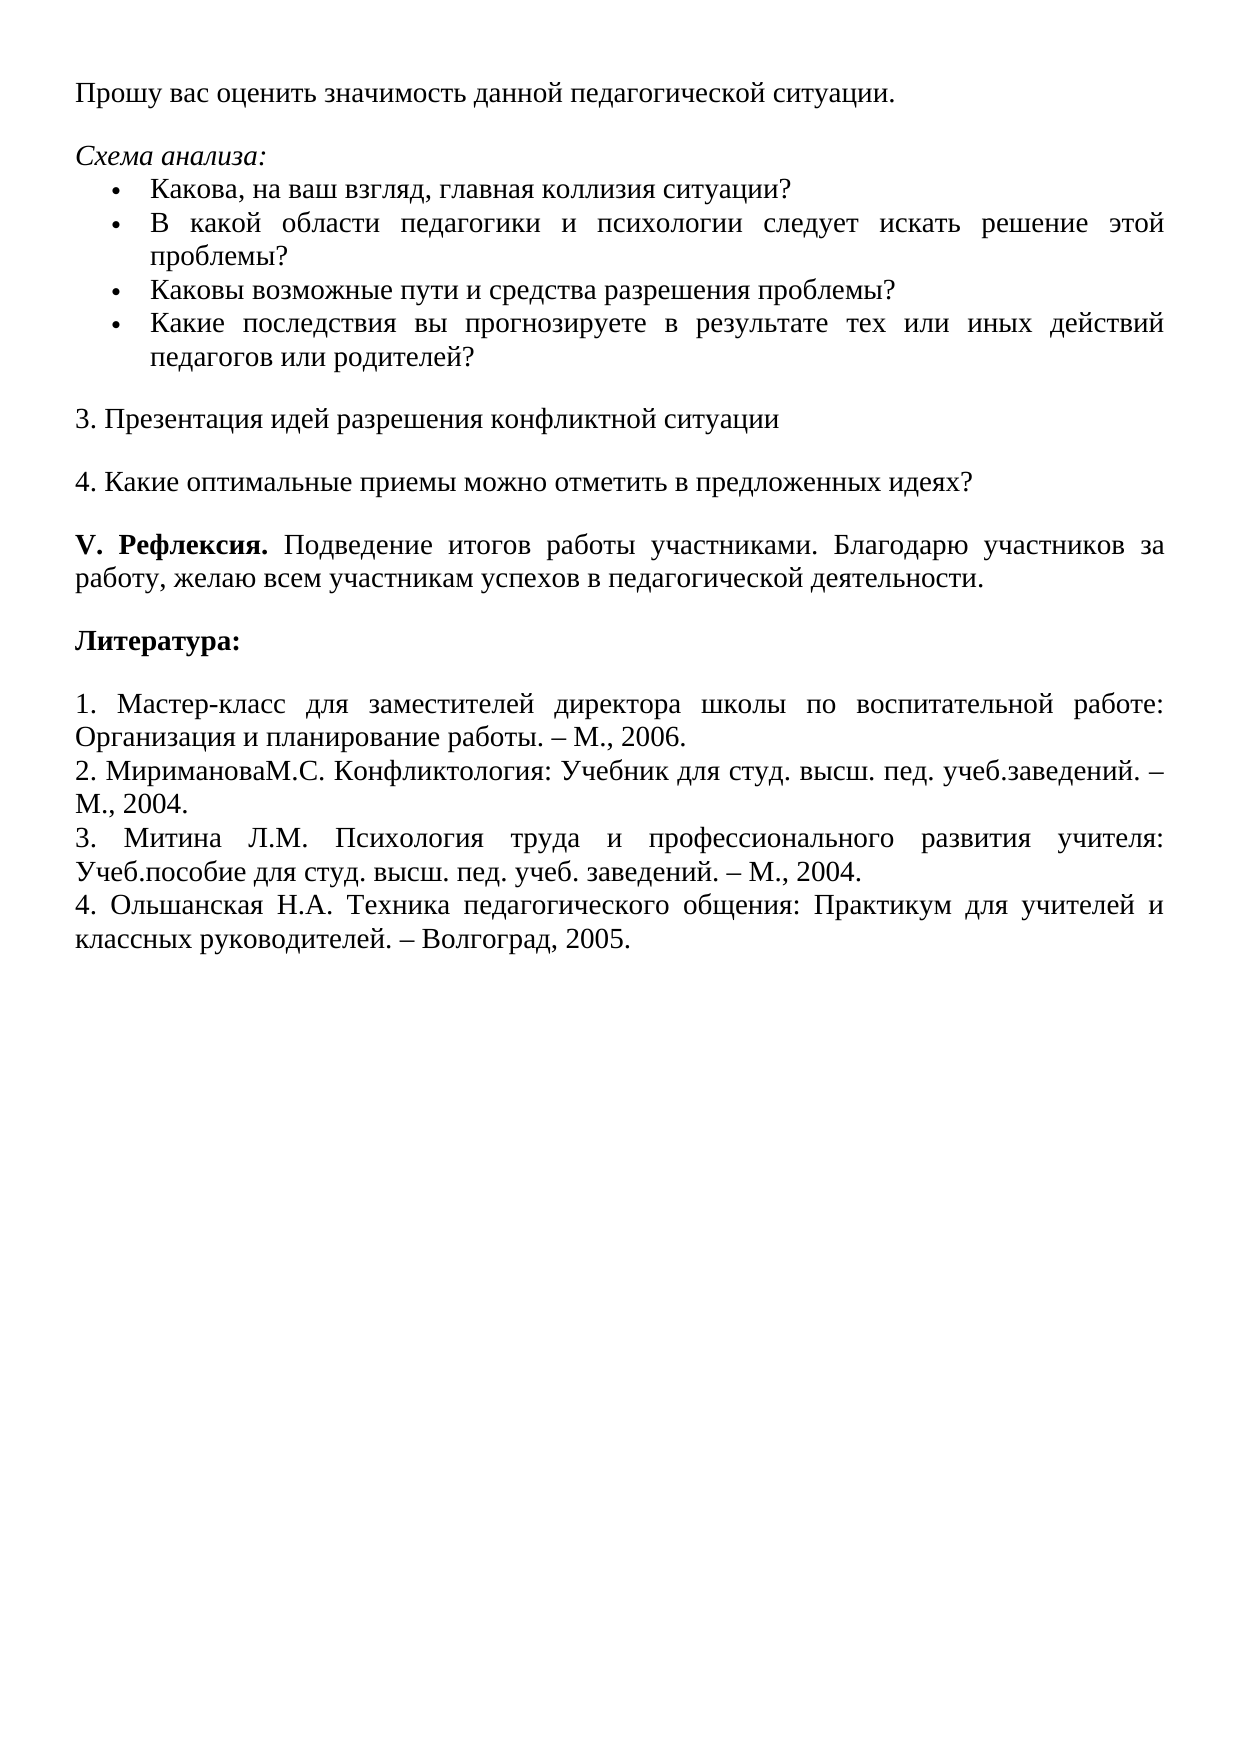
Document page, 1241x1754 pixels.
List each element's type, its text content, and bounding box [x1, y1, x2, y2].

text 3. Презентация идей разрешения конфликтной ситуации [75, 402, 1165, 435]
text 4. Ольшанская Н.А. Техника педагогического общения: Практикум для учителей и классных руководителей. – Волгоград, 2005. [75, 887, 1165, 954]
list Какова, на ваш взгляд, главная коллизия ситуации? [112, 171, 1165, 205]
text V. Рефлексия. Подведение итогов работы участниками. Благодарю участников за работу, желаю всем участникам успехов в педагогической деятельности. [75, 527, 1165, 594]
list В какой области педагогики и психологии следует искать решение этой проблемы? [112, 205, 1165, 272]
text 3. Митина Л.М. Психология труда и профессионального развития учителя: Учеб.пособие для студ. высш. пед. учеб. заведений. – М., 2004. [75, 820, 1165, 887]
text 2. МиримановаМ.С. Конфликтология: Учебник для студ. высш. пед. учеб.заведений. – М., 2004. [75, 753, 1165, 820]
text Прошу вас оценить значимость данной педагогической ситуации. [75, 75, 1165, 108]
list Каковы возможные пути и средства разрешения проблемы? [112, 272, 1165, 305]
text 4. Какие оптимальные приемы можно отметить в предложенных идеях? [75, 464, 1165, 498]
text Литература: [75, 623, 1165, 657]
text Схема анализа: [75, 138, 1165, 171]
list Какие последствия вы прогнозируете в результате тех или иных действий педагогов или родителей? [112, 305, 1165, 372]
text 1. Мастер-класс для заместителей директора школы по воспитательной работе: Организация и планирование работы. – М., 2006. [75, 686, 1165, 753]
